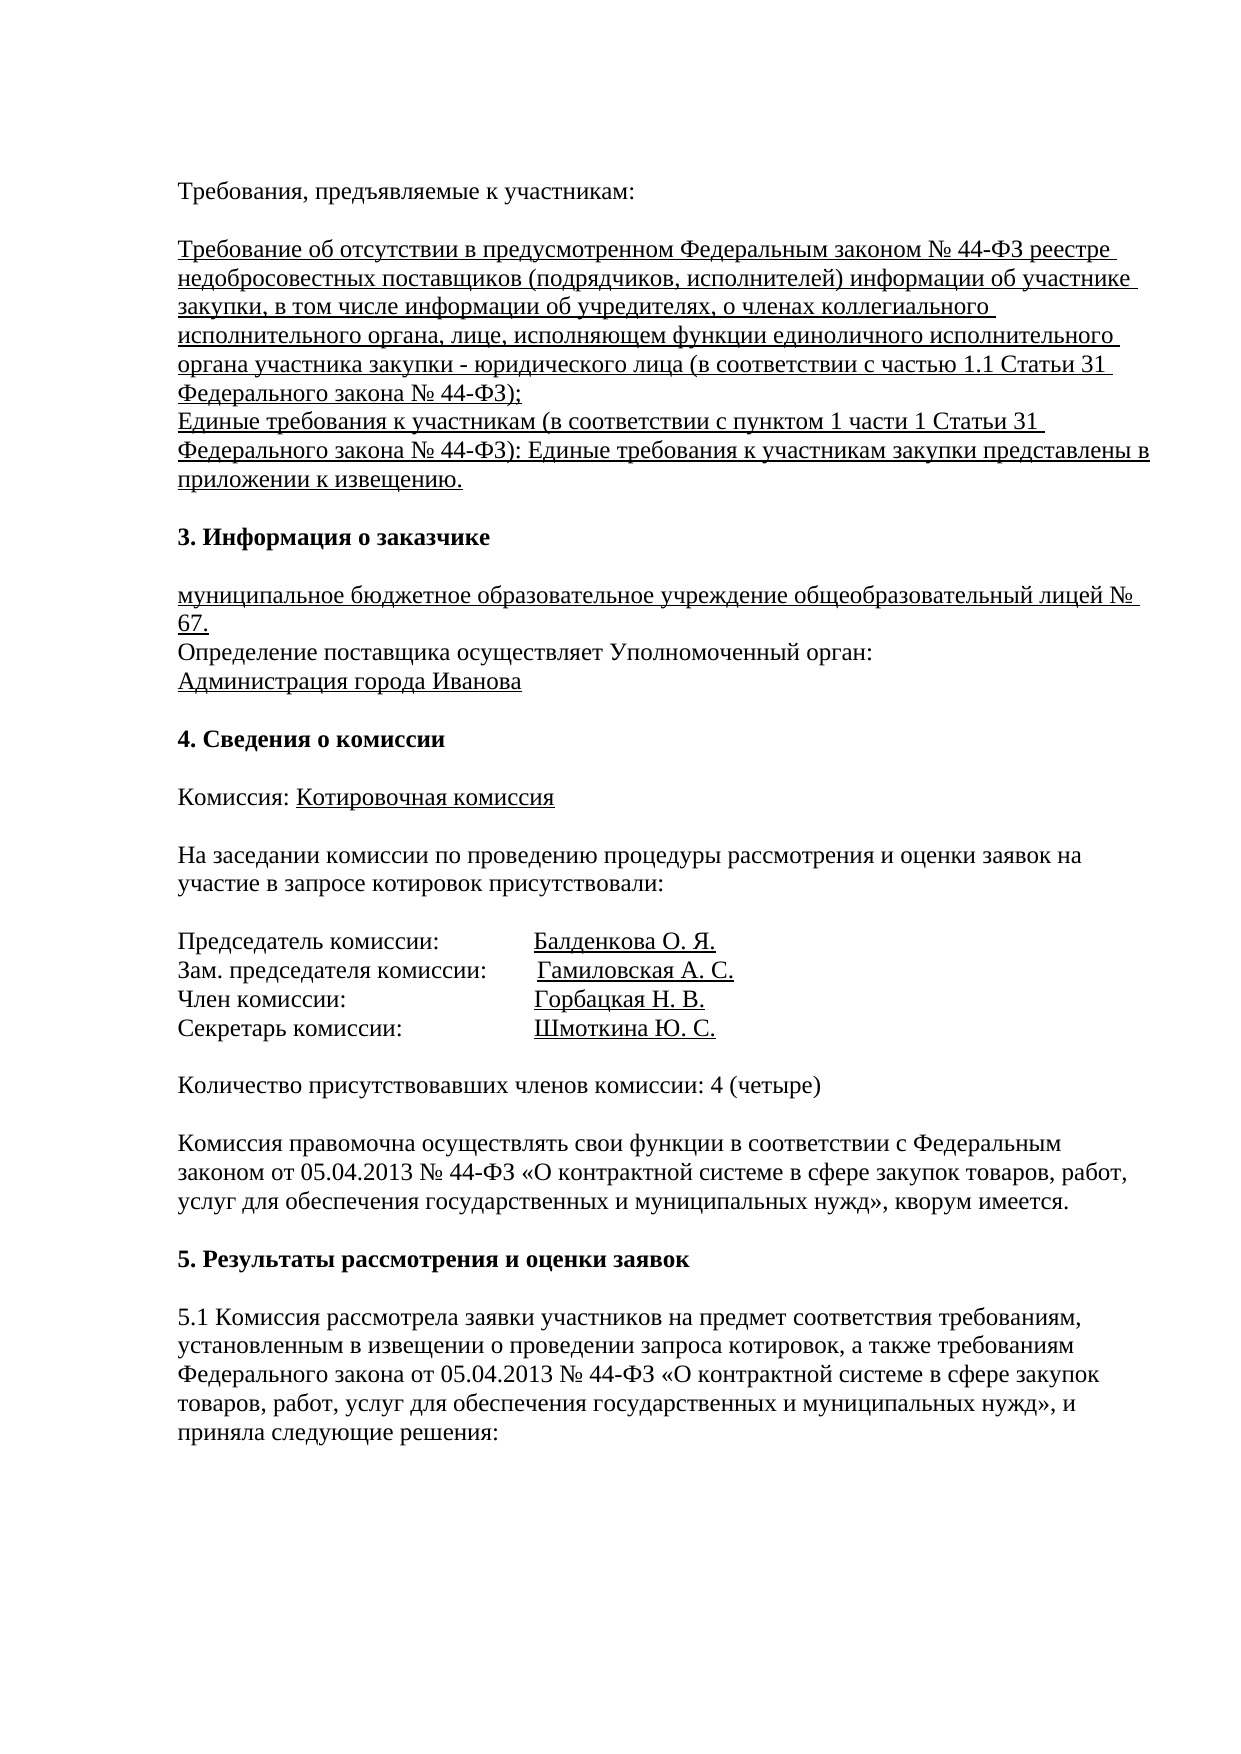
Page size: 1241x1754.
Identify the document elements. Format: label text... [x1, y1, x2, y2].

text Требование об отсутствии в предусмотренном Федеральным законом № 44-ФЗ реестре недобросовестных поставщиков (подрядчиков, исполнителей) информации об участнике закупки, в том числе информации об учредителях, о членах коллегиального исполнительного органа, лице, исполняющем функции единоличного исполнительного органа участника закупки - юридического лица (в соответствии с частью 1.1 Статьи 31 Федерального закона № 44-ФЗ); Единые требования к участникам (в соответствии с пунктом 1 части 1 Статьи 31 Федерального закона № 44-ФЗ): Единые требования к участникам закупки представлены в приложении к извещению. [177, 234, 1152, 493]
text Комиссия правомочна осуществлять свои функции в соответствии с Федеральным законом от 05.04.2013 № 44-ФЗ «О контрактной системе в сфере закупок товаров, работ, услуг для обеспечения государственных и муниципальных нужд», кворум имеется. [177, 1128, 1152, 1215]
text Комиссия: Котировочная комиссия [177, 782, 1152, 811]
text На заседании комиссии по проведению процедуры рассмотрения и оценки заявок на участие в запросе котировок присутствовали: [177, 840, 1152, 897]
text 3. Информация о заказчике [177, 522, 1152, 551]
text 5. Результаты рассмотрения и оценки заявок [177, 1244, 1152, 1273]
table_header муниципальное бюджетное образовательное учреждение общеобразовательный лицей № 67. [177, 580, 1152, 637]
text Определение поставщика осуществляет Уполномоченный орган: [177, 637, 1152, 666]
text Требования, предъявляемые к участникам: [177, 176, 1152, 205]
text Количество присутствовавших членов комиссии: 4 (четыре) [177, 1071, 1152, 1099]
text 5.1 Комиссия рассмотрела заявки участников на предмет соответствия требованиям, установленным в извещении о проведении запроса котировок, а также требованиям Федерального закона от 05.04.2013 № 44-ФЗ «О контрактной системе в сфере закупок товаров, работ, услуг для обеспечения государственных и муниципальных нужд», и приняла следующие решения: [177, 1302, 1152, 1446]
text Председатель комиссии: Балденкова О. Я. Зам. председателя комиссии: Гамиловская А. С. Член комиссии: Горбацкая Н. В. Секретарь комиссии: Шмоткина Ю. С. [177, 926, 1152, 1041]
table_header Администрация города Иванова [177, 666, 1152, 695]
text 4. Сведения о комиссии [177, 724, 1152, 753]
